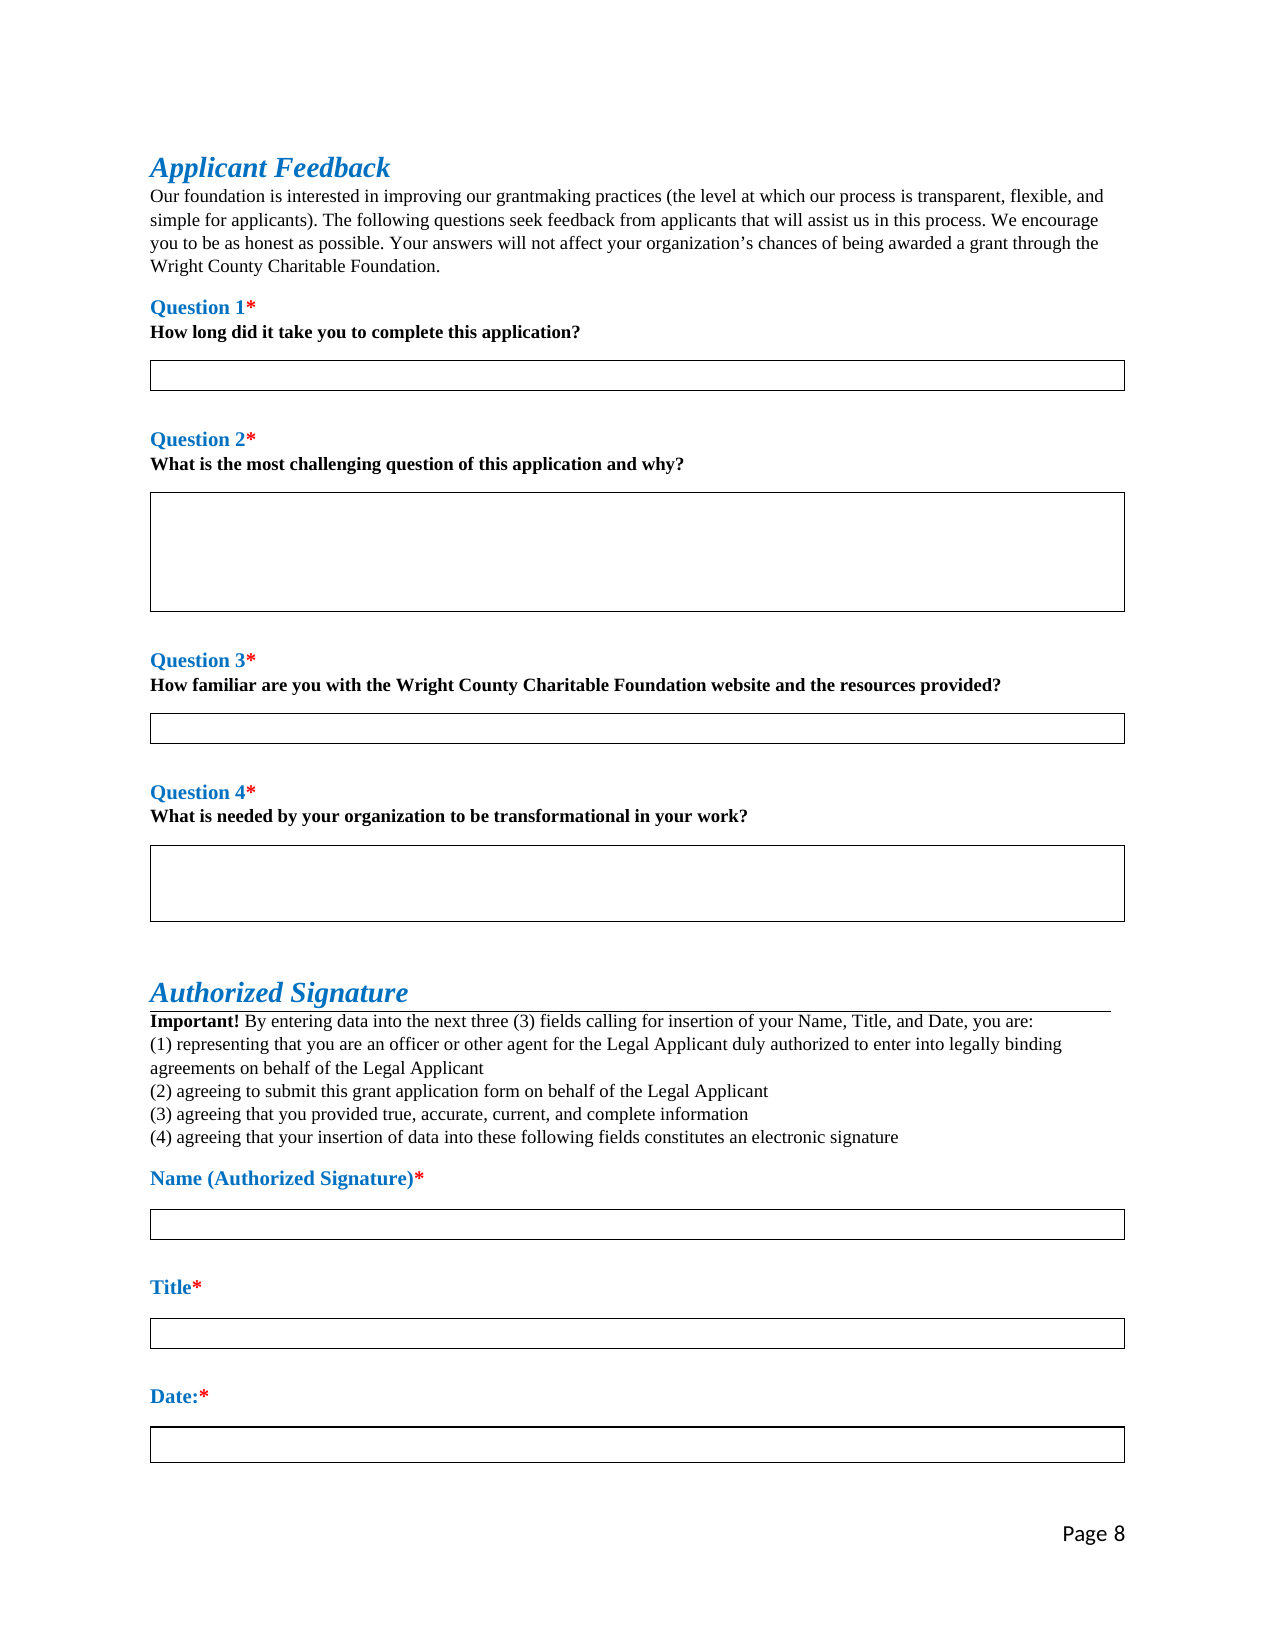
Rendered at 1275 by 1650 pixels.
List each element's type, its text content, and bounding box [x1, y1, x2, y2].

text Question 2* What is the most challenging question of this application and why? [150, 391, 1125, 474]
table_header [151, 1210, 1124, 1238]
table_header [151, 846, 1124, 921]
table_header [151, 1319, 1124, 1347]
text Title* [150, 1240, 1125, 1299]
table_header [151, 714, 1124, 743]
text Question 1* How long did it take you to complete this application? [150, 295, 1125, 342]
text Question 3* How familiar are you with the Wright County Charitable Foundation website and the resources provided? [150, 612, 1125, 695]
table_header [151, 1428, 1124, 1462]
text Date:* [150, 1349, 1125, 1408]
text Applicant Feedback Our foundation is interested in improving our grantmaking practices (the level at which our process is transparent, flexible, and simple for applicants). The following questions seek feedback from applicants that will assist us in this process. We encourage you to be as honest as possible. Your answers will not affect your organization’s chances of being awarded a grant through the Wright County Charitable Foundation. [150, 150, 1125, 276]
text Authorized Signature Important! By entering data into the next three (3) fields calling for insertion of your Name, Title, and Date, you are: (1) representing that you are an officer or other agent for the Legal Applicant duly authorized to enter into legally binding agreements on behalf of the Legal Applicant (2) agreeing to submit this grant application form on behalf of the Legal Applicant (3) agreeing that you provided true, accurate, current, and complete information (4) agreeing that your insertion of data into these following fields constitutes an electronic signature [150, 975, 1125, 1148]
text Question 4* What is needed by your organization to be transformational in your work? [150, 744, 1125, 827]
table_header [151, 493, 1124, 611]
table_header [151, 361, 1124, 390]
text Name (Authorized Signature)* [150, 1166, 1125, 1190]
